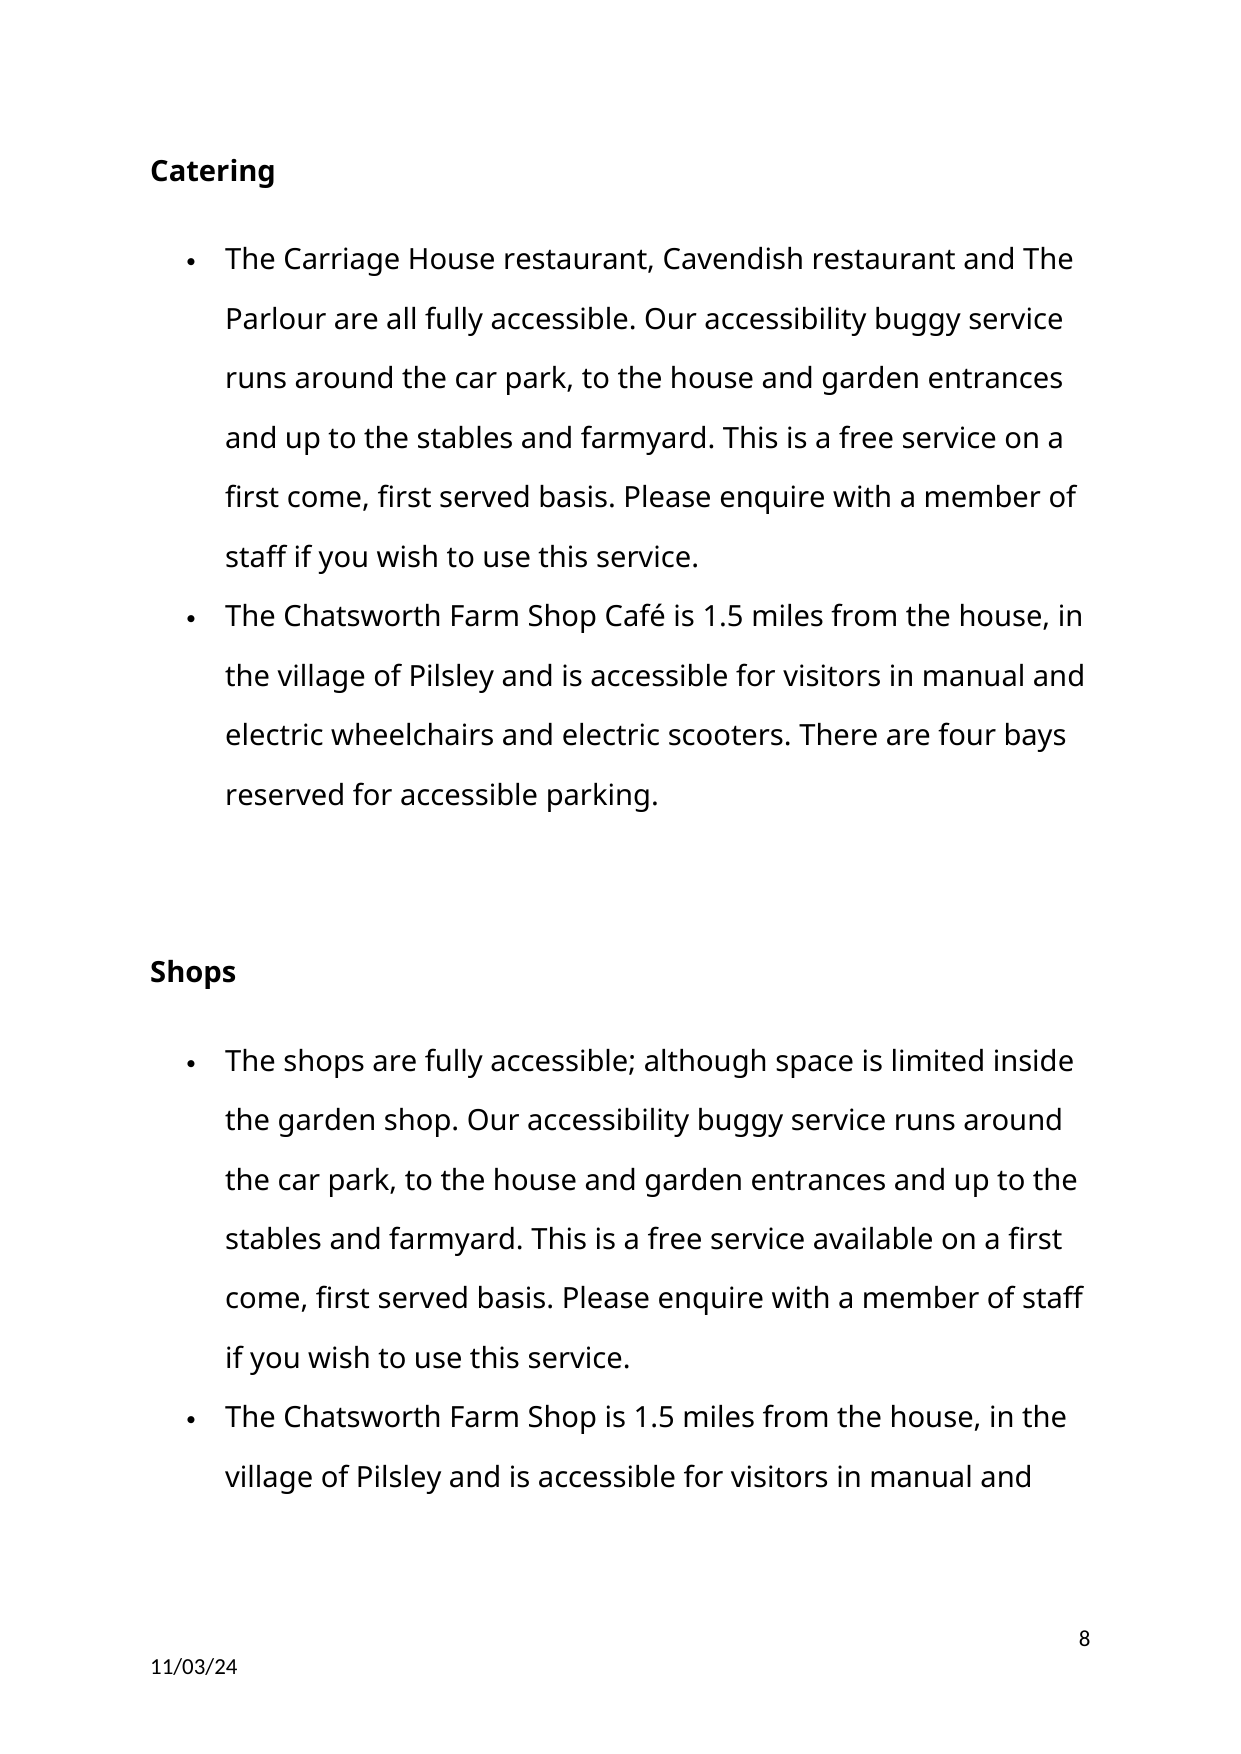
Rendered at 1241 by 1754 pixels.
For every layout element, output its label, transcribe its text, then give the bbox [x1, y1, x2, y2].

list The Carriage House restaurant, Cavendish restaurant and The Parlour are all fully accessible. Our accessibility buggy service runs around the car park, to the house and garden entrances and up to the stables and farmyard. This is a free service on a first come, first served basis. Please enquire with a member of staff if you wish to use this service. [187, 239, 1090, 576]
text Shops [150, 951, 1090, 991]
list The Chatsworth Farm Shop Café is 1.5 miles from the house, in the village of Pilsley and is accessible for visitors in manual and electric wheelchairs and electric scooters. There are four bays reserved for accessible parking. [187, 596, 1090, 814]
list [187, 1397, 1090, 1496]
list The shops are fully accessible; although space is limited inside the garden shop. Our accessibility buggy service runs around the car park, to the house and garden entrances and up to the stables and farmyard. This is a free service available on a first come, first served basis. Please enquire with a member of staff if you wish to use this service. [187, 1040, 1090, 1377]
text Catering [150, 150, 1090, 190]
